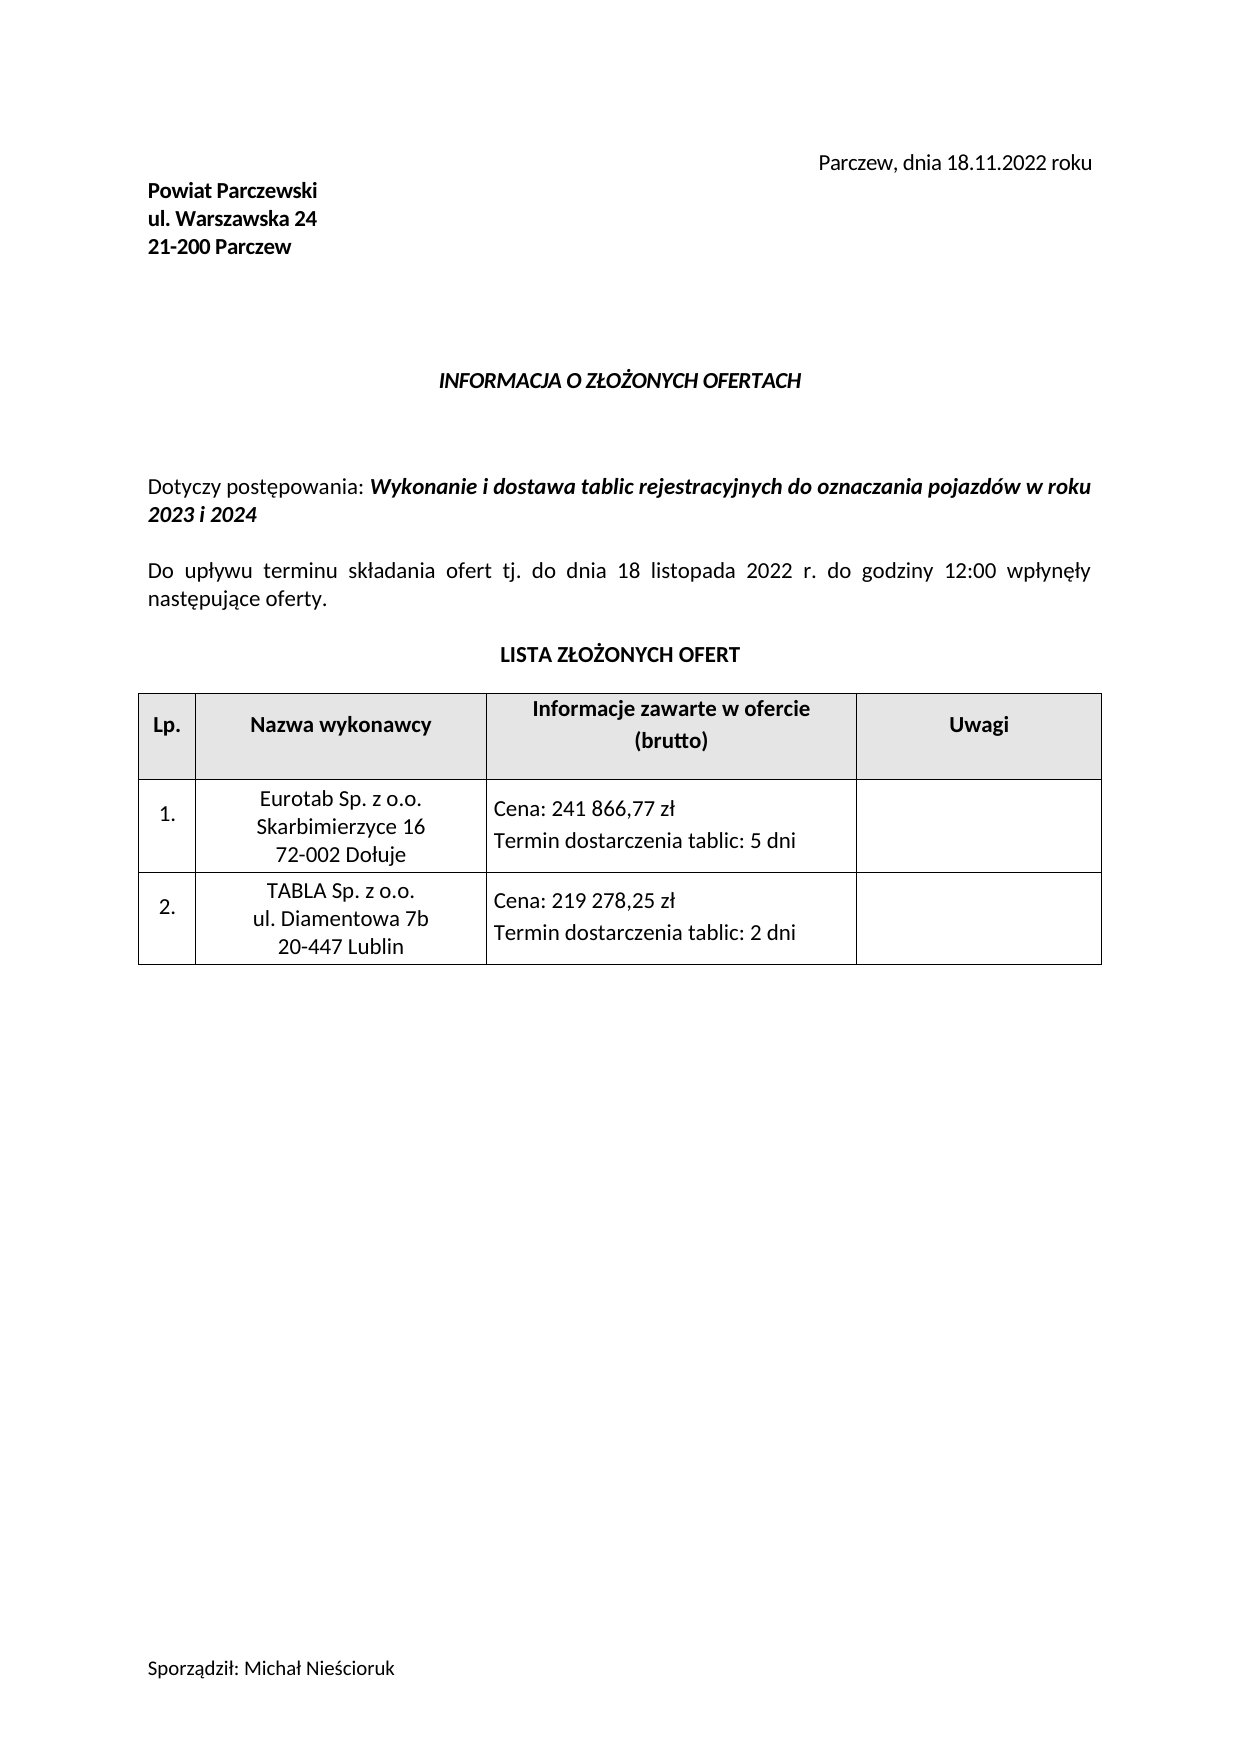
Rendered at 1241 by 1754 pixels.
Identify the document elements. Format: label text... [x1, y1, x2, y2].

text INFORMACJA O ZŁOŻONYCH OFERTACH [148, 366, 1092, 394]
table_header Informacje zawarte w ofercie (brutto) [487, 694, 856, 779]
table_cell 1. [139, 780, 195, 872]
table_cell TABLA Sp. z o.o. ul. Diamentowa 7b 20-447 Lublin [196, 873, 486, 964]
text Parczew, dnia 18.11.2022 roku [148, 148, 1093, 176]
text LISTA ZŁOŻONYCH OFERT [148, 640, 1092, 668]
table_header Uwagi [857, 694, 1101, 779]
text 21-200 Parczew [148, 232, 1093, 260]
table_cell Cena: 219 278,25 zł Termin dostarczenia tablic: 2 dni [487, 873, 856, 964]
text Dotyczy postępowania: Wykonanie i dostawa tablic rejestracyjnych do oznaczania pojazdów w roku 2023 i 2024 [148, 472, 1092, 528]
text Do upływu terminu składania ofert tj. do dnia 18 listopada 2022 r. do godziny 12:00 wpłynęły następujące oferty. [148, 556, 1092, 612]
table_cell 2. [139, 873, 195, 964]
text ul. Warszawska 24 [148, 204, 1093, 232]
table_header Lp. [139, 694, 195, 779]
table_cell [857, 780, 1101, 872]
table_cell Eurotab Sp. z o.o. Skarbimierzyce 16 72-002 Dołuje [196, 780, 486, 872]
text Powiat Parczewski [148, 176, 1093, 204]
table_cell [857, 873, 1101, 964]
table_cell Cena: 241 866,77 zł Termin dostarczenia tablic: 5 dni [487, 780, 856, 872]
table_header Nazwa wykonawcy [196, 694, 486, 779]
